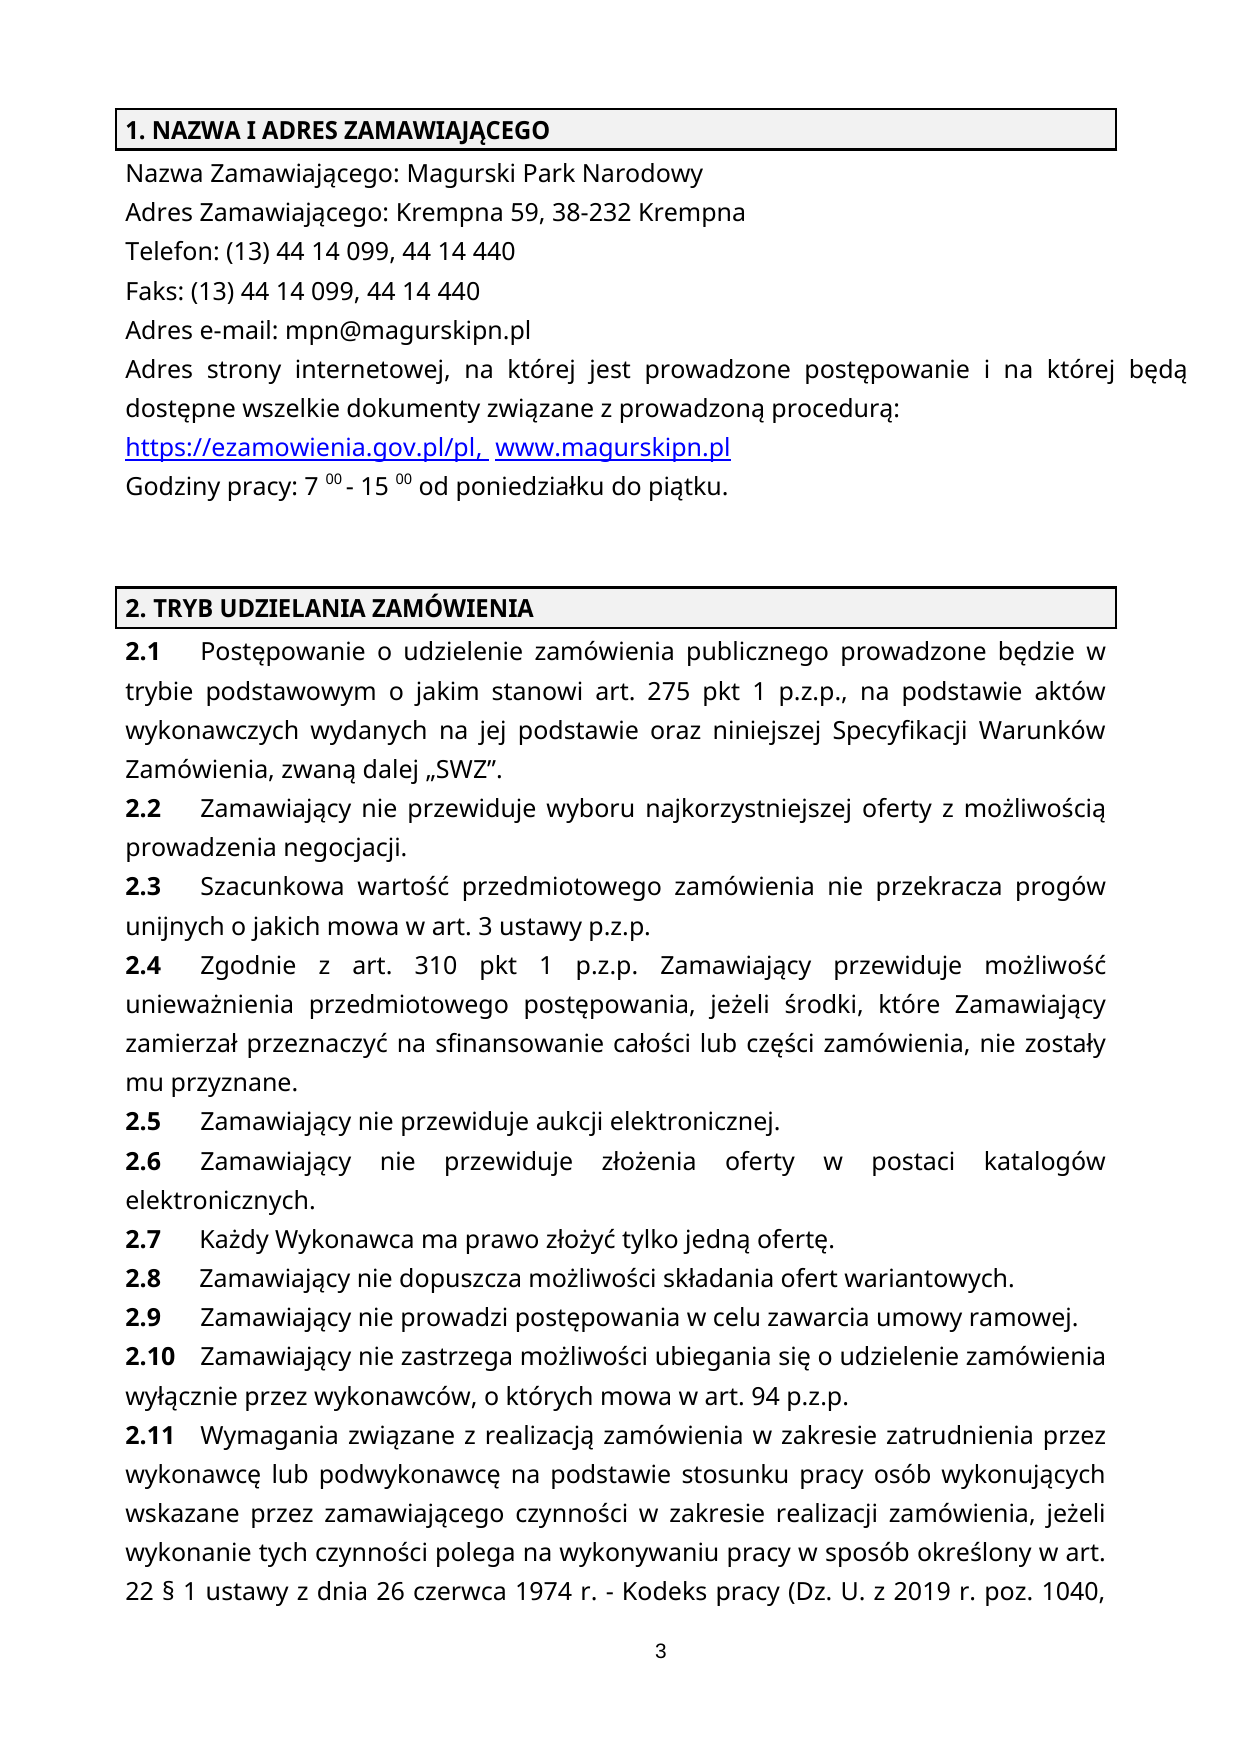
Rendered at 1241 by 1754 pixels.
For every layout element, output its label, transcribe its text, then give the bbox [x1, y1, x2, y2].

list Zamawiający nie zastrzega możliwości ubiegania się o udzielenie zamówienia wyłącznie przez wykonawców, o których mowa w art. 94 p.z.p. [125, 1339, 1107, 1412]
list Zamawiający nie przewiduje aukcji elektronicznej. [125, 1104, 1107, 1138]
text Adres e-mail: mpn@magurskipn.pl [125, 312, 1189, 346]
list Zamawiający nie przewiduje złożenia oferty w postaci katalogów elektronicznych. [125, 1143, 1107, 1216]
text Godziny pracy: 7 00 - 15 00 od poniedziałku do piątku. [125, 469, 1189, 503]
list Każdy Wykonawca ma prawo złożyć tylko jedną ofertę. [125, 1221, 1107, 1256]
list Zamawiający nie prowadzi postępowania w celu zawarcia umowy ramowej. [125, 1300, 1107, 1334]
list Szacunkowa wartość przedmiotowego zamówienia nie przekracza progów unijnych o jakich mowa w art. 3 ustawy p.z.p. [125, 869, 1107, 942]
list Zamawiający nie przewiduje wyboru najkorzystniejszej oferty z możliwością prowadzenia negocjacji. [125, 791, 1107, 864]
list Postępowanie o udzielenie zamówienia publicznego prowadzone będzie w trybie podstawowym o jakim stanowi art. 275 pkt 1 p.z.p., na podstawie aktów wykonawczych wydanych na jej podstawie oraz niniejszej Specyfikacji Warunków Zamówienia, zwaną dalej „SWZ”. [125, 634, 1107, 786]
list Zamawiający nie dopuszcza możliwości składania ofert wariantowych. [125, 1261, 1107, 1295]
subtitle 2. TRYB UDZIELANIA ZAMÓWIENIA [117, 589, 1115, 627]
list Zgodnie z art. 310 pkt 1 p.z.p. Zamawiający przewiduje możliwość unieważnienia przedmiotowego postępowania, jeżeli środki, które Zamawiający zamierzał przeznaczyć na sfinansowanie całości lub części zamówienia, nie zostały mu przyznane. [125, 947, 1107, 1099]
text https://ezamowienia.gov.pl/pl, www.magurskipn.pl [125, 430, 1189, 464]
text Adres strony internetowej, na której jest prowadzone postępowanie i na której będą dostępne wszelkie dokumenty związane z prowadzoną procedurą: [125, 351, 1189, 425]
subtitle 1. NAZWA I ADRES ZAMAWIAJĄCEGO [117, 110, 1115, 148]
text Adres Zamawiającego: Krempna 59, 38-232 Krempna [125, 195, 1189, 229]
text Telefon: (13) 44 14 099, 44 14 440 [125, 234, 1189, 268]
text Nazwa Zamawiającego: Magurski Park Narodowy [125, 156, 1189, 190]
text Faks: (13) 44 14 099, 44 14 440 [125, 273, 1189, 307]
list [125, 1417, 1107, 1608]
